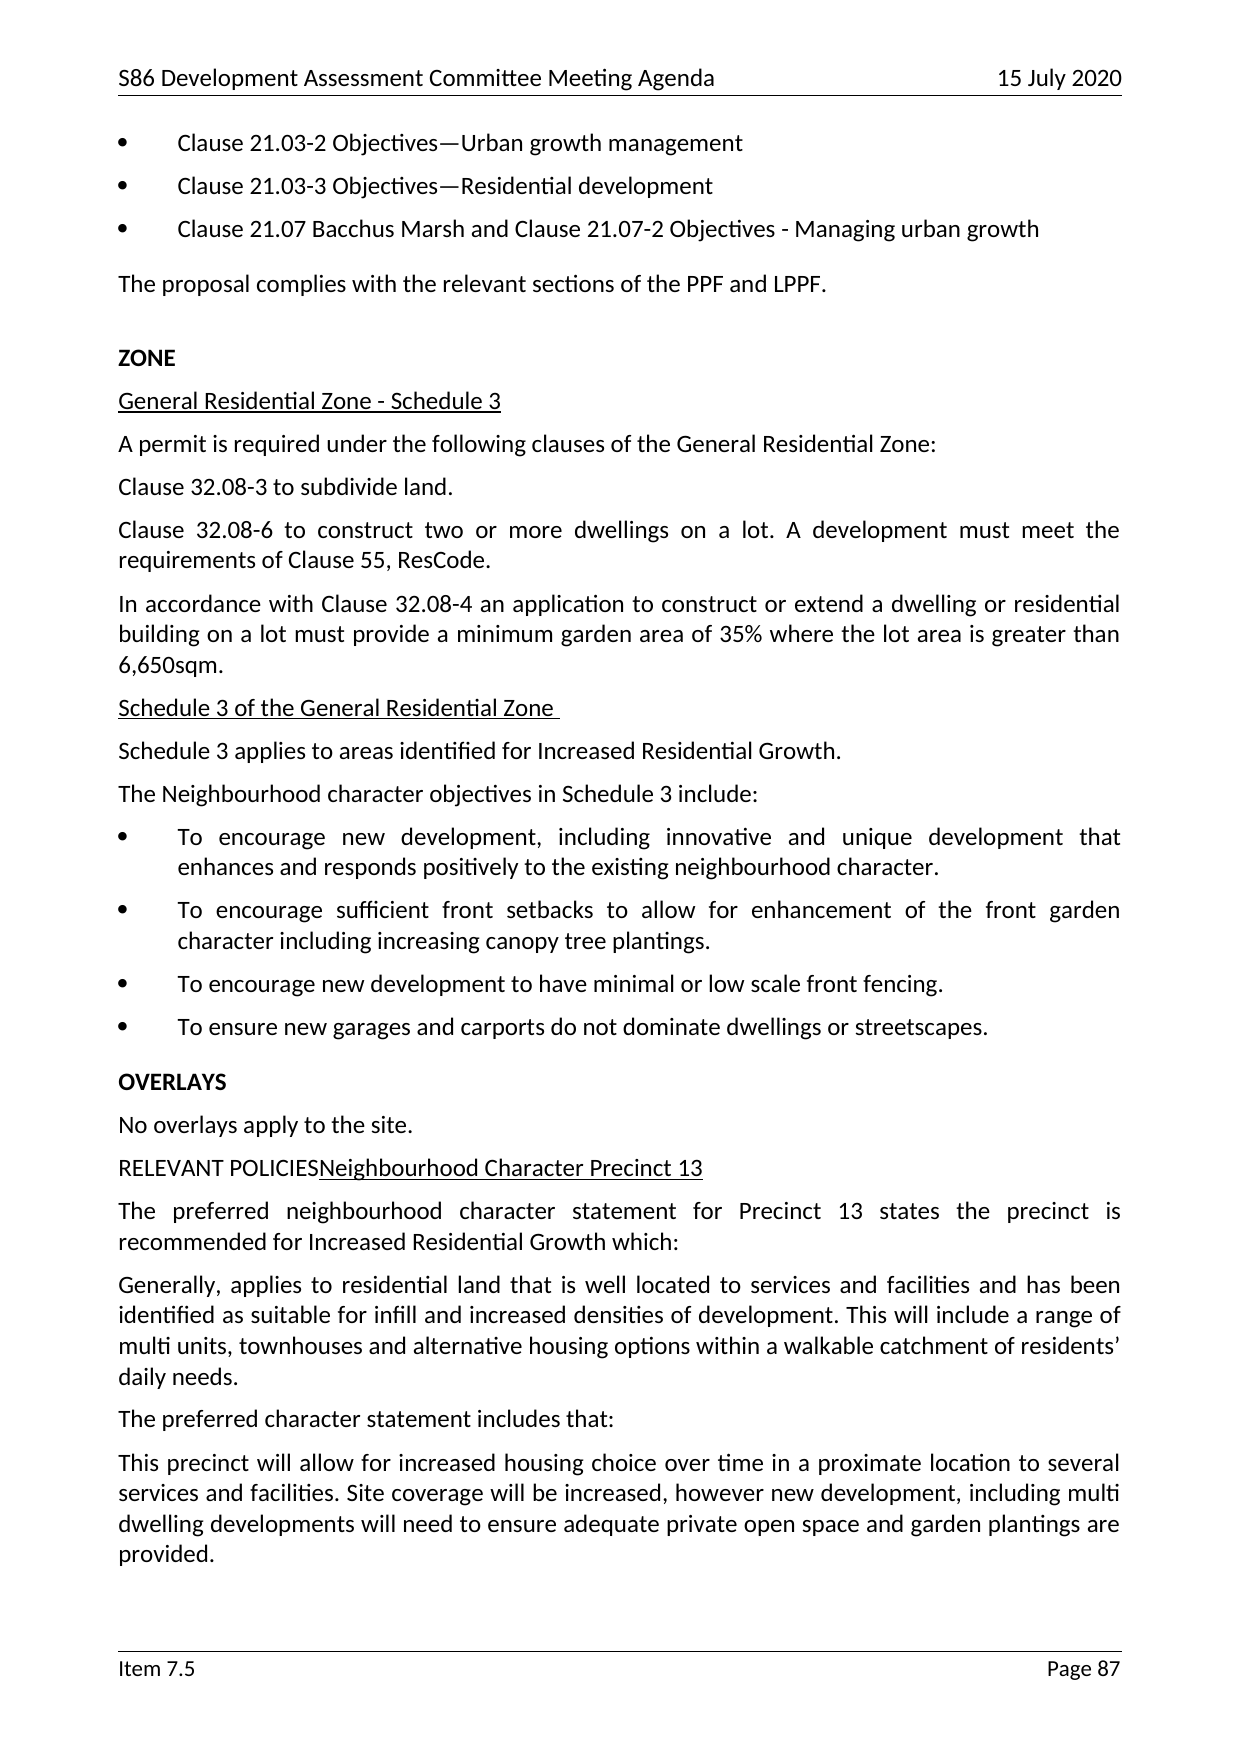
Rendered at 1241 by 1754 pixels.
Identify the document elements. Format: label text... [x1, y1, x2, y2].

text This precinct will allow for increased housing choice over time in a proximate location to several services and facilities. Site coverage will be increased, however new development, including multi dwelling developments will need to ensure adequate private open space and garden plantings are provided. [118, 1447, 1122, 1569]
list  To encourage new development, including innovative and unique development that enhances and responds positively to the existing neighbourhood character. [118, 821, 1122, 882]
text The preferred neighbourhood character statement for Precinct 13 states the precinct is recommended for Increased Residential Growth which: [118, 1196, 1122, 1257]
text In accordance with Clause 32.08-4 an application to construct or extend a dwelling or residential building on a lot must provide a minimum garden area of 35% where the lot area is greater than 6,650sqm. [118, 588, 1122, 679]
list  Clause 21.03-2 Objectives—Urban growth management [118, 127, 1122, 157]
list  To encourage new development to have minimal or low scale front fencing. [118, 968, 1122, 998]
text Schedule 3 of the General Residential Zone [118, 692, 1122, 722]
text The preferred character statement includes that: [118, 1404, 1122, 1434]
text The proposal complies with the relevant sections of the PPF and LPPF. [118, 268, 1122, 299]
text No overlays apply to the site. [118, 1109, 1122, 1140]
text A permit is required under the following clauses of the General Residential Zone: [118, 428, 1122, 459]
list  Clause 21.07 Bacchus Marsh and Clause 21.07-2 Objectives - Managing urban growth [118, 213, 1122, 243]
list  Clause 21.03-3 Objectives—Residential development [118, 170, 1122, 201]
text Schedule 3 applies to areas identified for Increased Residential Growth. [118, 735, 1122, 765]
subtitle Zone [118, 342, 1122, 373]
text Generally, applies to residential land that is well located to services and facilities and has been identified as suitable for infill and increased densities of development. This will include a range of multi units, townhouses and alternative housing options within a walkable catchment of residents’ daily needs. [118, 1269, 1122, 1391]
subtitle Overlays [118, 1066, 1122, 1097]
text General Residential Zone - Schedule 3 [118, 385, 1122, 416]
text Clause 32.08-6 to construct two or more dwellings on a lot. A development must meet the requirements of Clause 55, ResCode. [118, 514, 1122, 575]
text RELEVANT POLICIESNeighbourhood Character Precinct 13 [118, 1152, 1122, 1183]
text Clause 32.08-3 to subdivide land. [118, 471, 1122, 502]
list  To encourage sufficient front setbacks to allow for enhancement of the front garden character including increasing canopy tree plantings. [118, 894, 1122, 955]
text The Neighbourhood character objectives in Schedule 3 include: [118, 778, 1122, 808]
list  To ensure new garages and carports do not dominate dwellings or streetscapes. [118, 1011, 1122, 1041]
